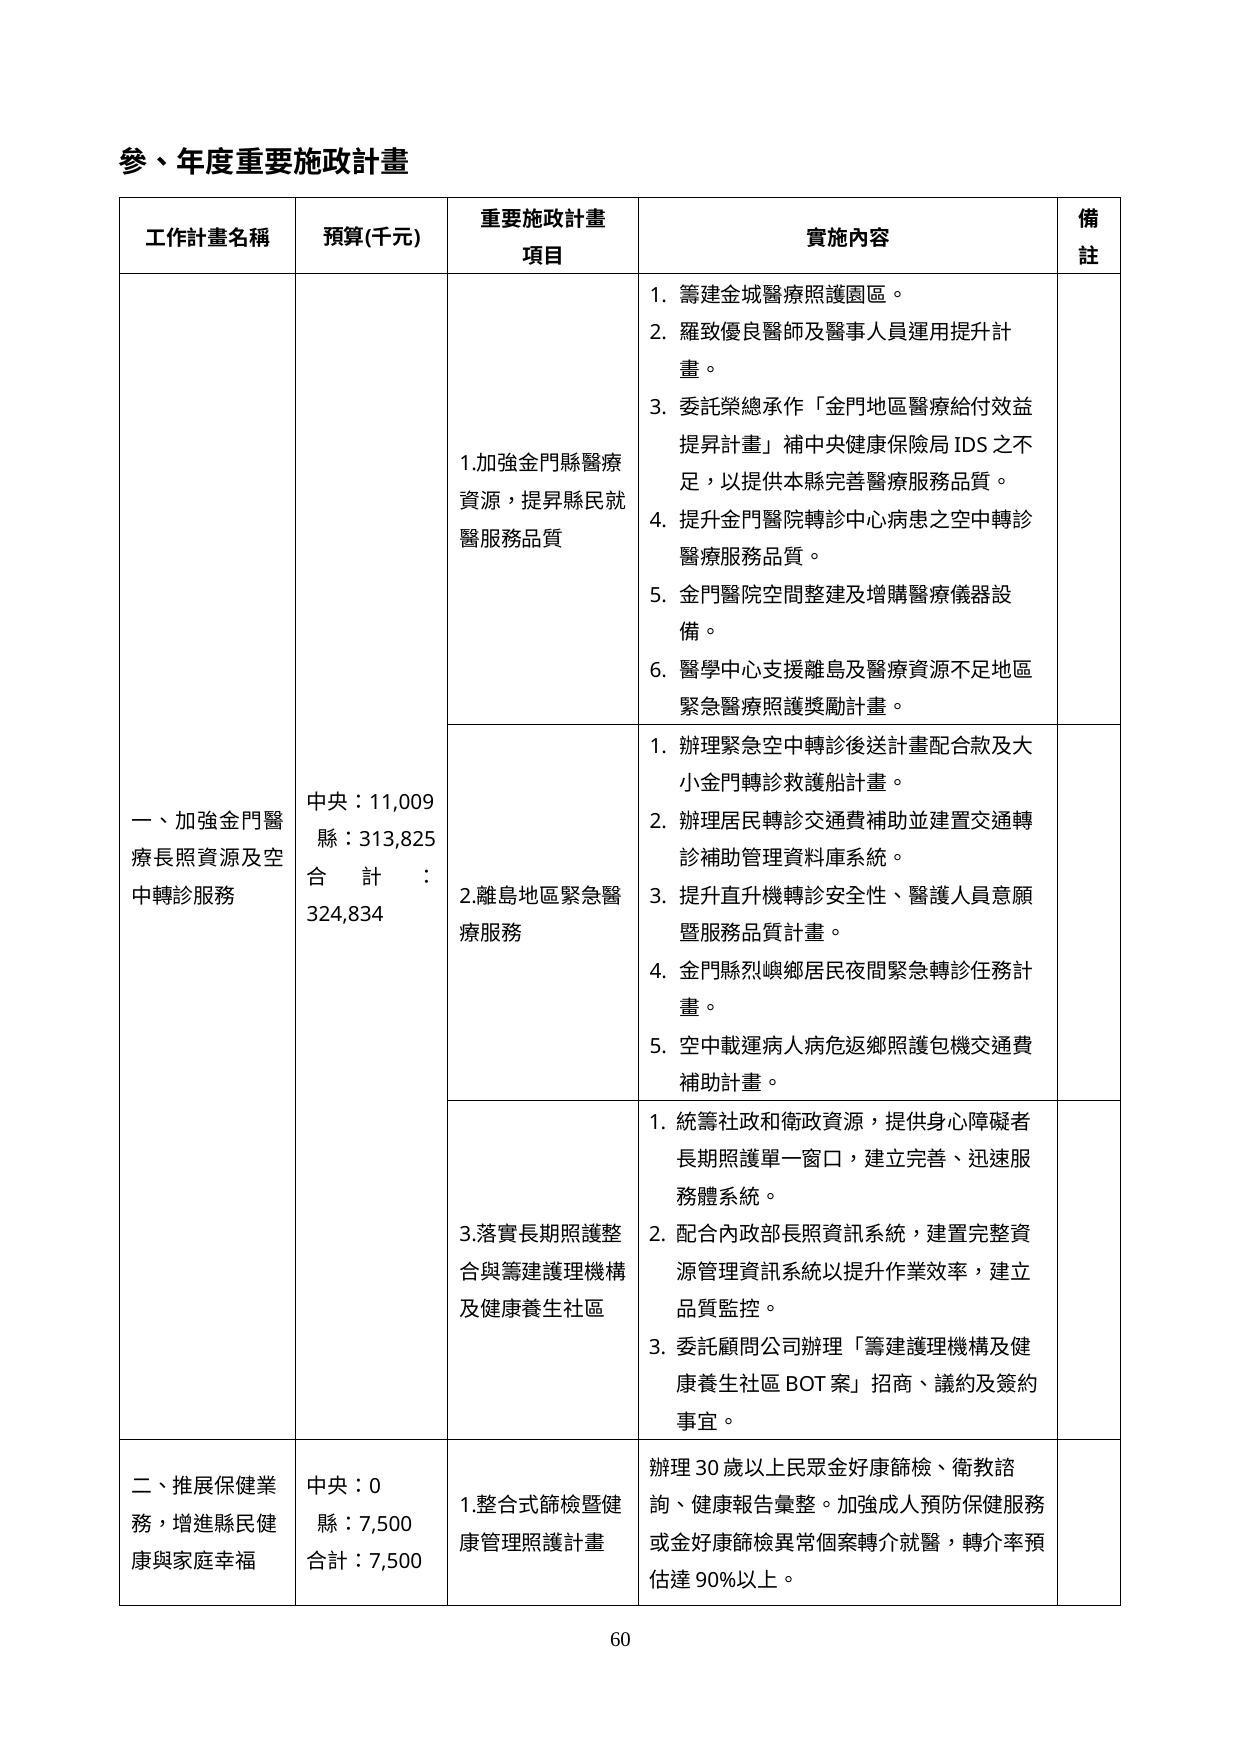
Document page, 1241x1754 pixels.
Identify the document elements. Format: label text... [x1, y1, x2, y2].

table_cell 辦理緊急空中轉診後送計畫配合款及大小金門轉診救護船計畫。 辦理居民轉診交通費補助並建置交通轉診補助管理資料庫系統。 提升直升機轉診安全性、醫護人員意願暨服務品質計畫。 金門縣烈嶼鄉居民夜間緊急轉診任務計畫。 空中載運病人病危返鄉照護包機交通費補助計畫。 [639, 725, 1057, 1100]
table_header 工作計畫名稱 [120, 198, 295, 273]
table_header 實施內容 [639, 198, 1057, 273]
table_cell 中央：0 縣：7,500 合計：7,500 [296, 1440, 447, 1604]
table_cell 3.落實長期照護整合與籌建護理機構及健康養生社區 [448, 1101, 638, 1439]
table_cell 中央：11,009 縣：313,825 合計：324,834 [296, 274, 447, 1439]
table_cell [1058, 1101, 1120, 1439]
table_cell 2.離島地區緊急醫療服務 [448, 725, 638, 1100]
table_header 備註 [1058, 198, 1120, 273]
table_cell 一、加強金門醫療長照資源及空中轉診服務 [120, 274, 295, 1439]
table_cell 1.加強金門縣醫療資源，提昇縣民就醫服務品質 [448, 274, 638, 724]
table_cell [1058, 1440, 1120, 1604]
table_cell 1.整合式篩檢暨健康管理照護計畫 [448, 1440, 638, 1604]
table_cell 辦理30歲以上民眾金好康篩檢、衛教諮詢、健康報告彙整。加強成人預防保健服務或金好康篩檢異常個案轉介就醫，轉介率預估達90%以上。 [639, 1440, 1057, 1604]
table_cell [120, 1440, 295, 1604]
table_header 重要施政計畫 項目 [448, 198, 638, 273]
table_cell 統籌社政和衛政資源，提供身心障礙者長期照護單一窗口，建立完善、迅速服務體系統。 配合內政部長照資訊系統，建置完整資源管理資訊系統以提升作業效率，建立品質監控。 委託顧問公司辦理「籌建護理機構及健康養生社區BOT案」招商、議約及簽約事宜。 [639, 1101, 1057, 1439]
text 參、年度重要施政計畫 [118, 122, 1122, 197]
table_cell [1058, 725, 1120, 1100]
table_cell 籌建金城醫療照護園區。 羅致優良醫師及醫事人員運用提升計畫。 委託榮總承作「金門地區醫療給付效益提昇計畫」補中央健康保險局IDS之不足，以提供本縣完善醫療服務品質。 提升金門醫院轉診中心病患之空中轉診醫療服務品質。 金門醫院空間整建及增購醫療儀器設備。 醫學中心支援離島及醫療資源不足地區緊急醫療照護獎勵計畫。 [639, 274, 1057, 724]
table_header 預算(千元) [296, 198, 447, 273]
table_cell [1058, 274, 1120, 724]
